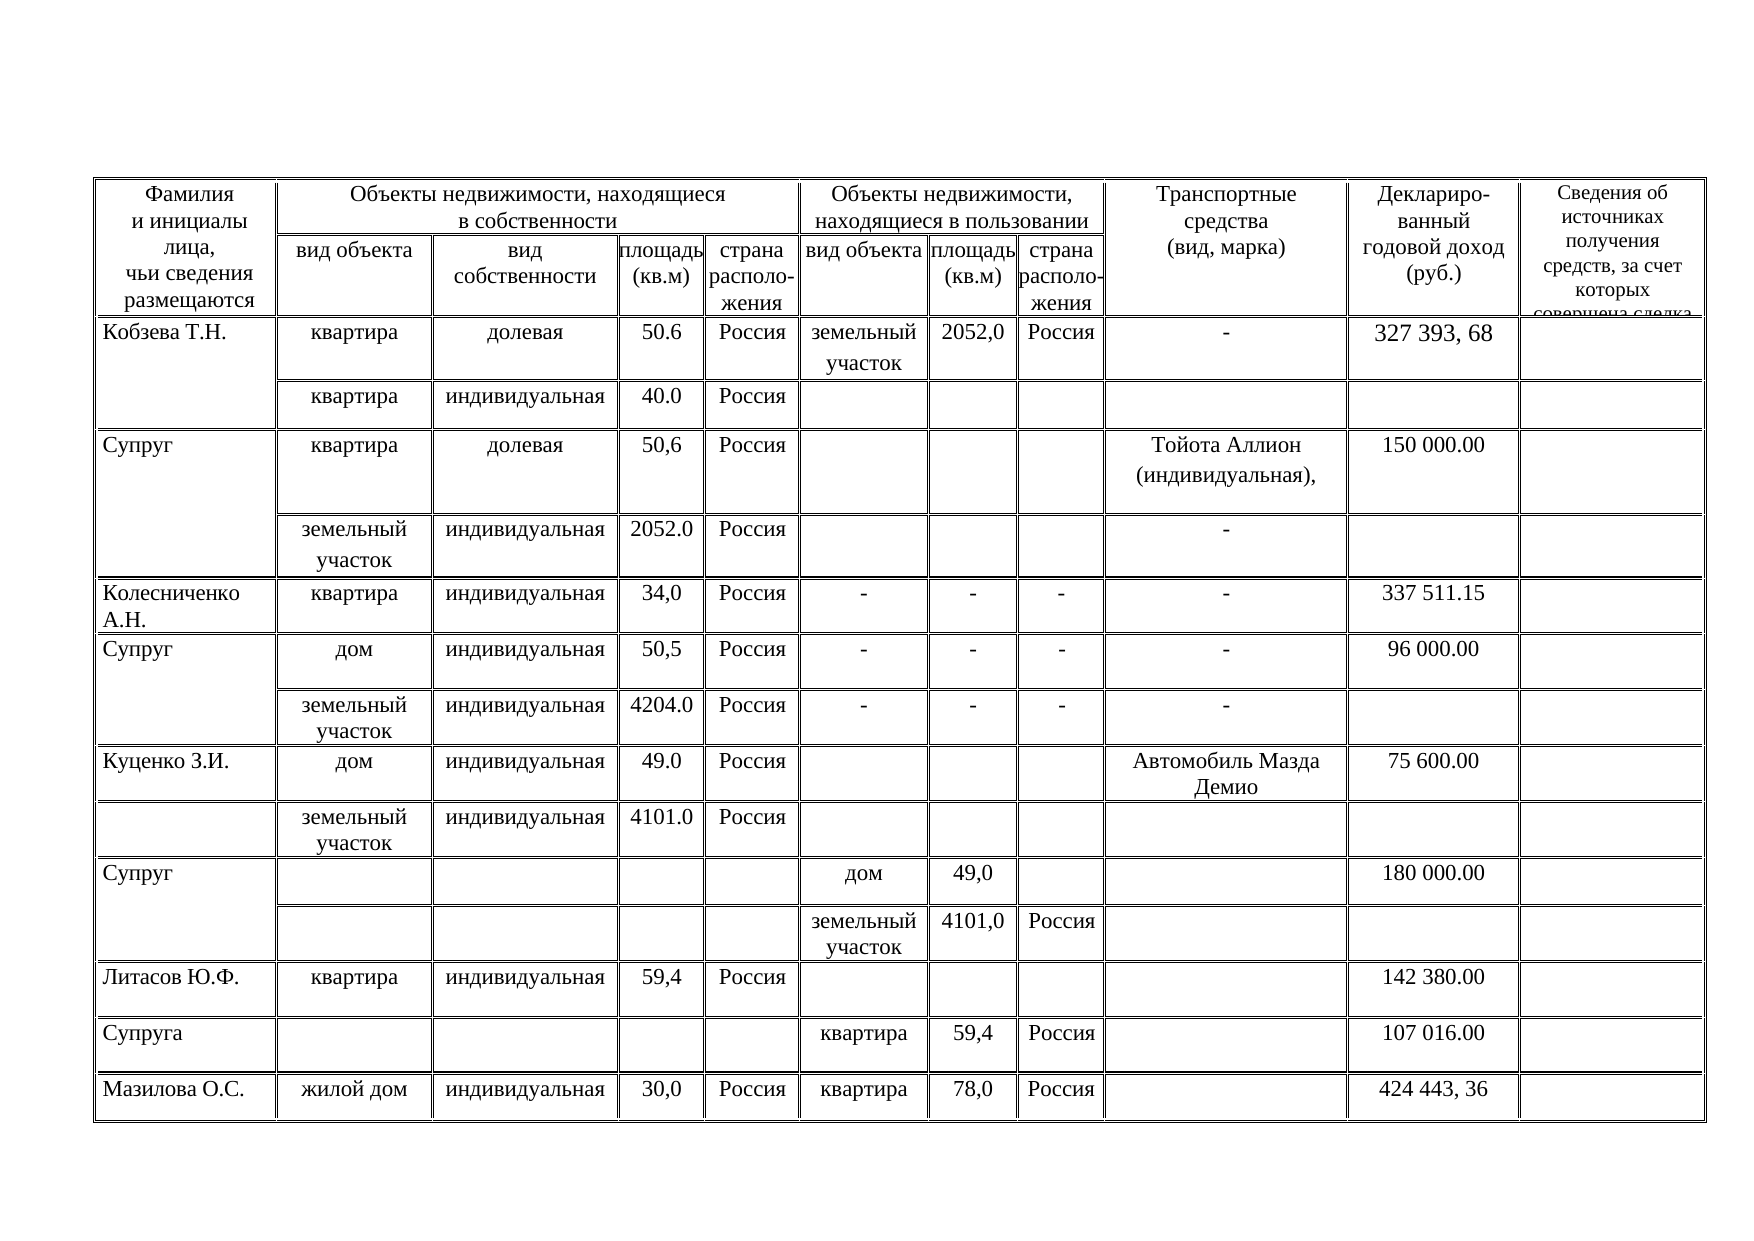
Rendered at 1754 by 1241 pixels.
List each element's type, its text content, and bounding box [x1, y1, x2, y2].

table_cell 50,5 [620, 635, 703, 688]
table_cell - [1019, 635, 1103, 688]
table_cell - [930, 580, 1016, 632]
table_cell площадь (кв.м) [930, 236, 1016, 315]
table_cell вид объекта [278, 236, 431, 315]
table_cell - [930, 635, 1016, 688]
table_cell Россия [1018, 1075, 1104, 1120]
table_header Транспортные средства (вид, марка) [1105, 178, 1348, 315]
table_cell 2052.0 [620, 516, 703, 576]
table_cell 4101,0 [930, 907, 1016, 960]
table_header Объекты недвижимости, находящиеся в собственности [276, 180, 799, 233]
table_cell - [1019, 580, 1103, 632]
table_cell Россия [1019, 907, 1103, 960]
table_cell 150 000.00 [1349, 431, 1518, 512]
table_cell [1019, 382, 1103, 428]
table_cell Россия [706, 431, 798, 512]
table_cell 49,0 [930, 859, 1016, 904]
table_cell [1106, 1019, 1346, 1071]
table_cell дом [278, 635, 431, 688]
table_cell [1019, 963, 1103, 1016]
table_cell [706, 859, 798, 904]
table_cell индивидуальная [434, 516, 617, 576]
table_cell 4101.0 [620, 803, 703, 856]
table_cell [1349, 382, 1518, 428]
table_cell [620, 1019, 703, 1071]
table_cell долевая [434, 318, 617, 379]
table_cell жилой дом [276, 1075, 432, 1120]
table_cell Россия [706, 691, 798, 744]
table_cell страна располо-жения [706, 236, 798, 315]
table_cell Россия [1019, 318, 1103, 379]
table_cell - [1106, 318, 1346, 379]
table_cell [434, 907, 617, 960]
table_cell вид собственности [434, 236, 617, 315]
table_cell [96, 800, 275, 856]
table_cell [1520, 379, 1706, 428]
table_cell [1105, 1071, 1348, 1120]
table_cell [1349, 803, 1518, 856]
table_cell [1349, 691, 1518, 744]
table_cell Тойота Аллион (индивидуальная), [1106, 431, 1346, 512]
table_cell [1019, 803, 1103, 856]
table_cell 107 016.00 [1349, 1019, 1518, 1071]
table_cell [1019, 747, 1103, 800]
table_header Деклариро-ванный годовой доход (руб.) [1348, 180, 1519, 315]
table_cell - [1106, 691, 1346, 744]
table_cell [1521, 856, 1704, 904]
table_cell [1106, 382, 1346, 428]
table_cell квартира [278, 580, 431, 632]
table_cell 2052,0 [930, 318, 1016, 379]
table_cell Россия [1019, 1019, 1103, 1071]
table_cell 327 393, 68 [1349, 318, 1518, 379]
table_cell Россия [706, 963, 798, 1016]
table_cell земельный участок [801, 318, 927, 379]
table_header Объекты недвижимости, находящиеся в пользовании [799, 180, 1104, 233]
table_cell [801, 382, 927, 428]
table_cell 49.0 [620, 747, 703, 800]
table_cell индивидуальная [434, 580, 617, 632]
table_cell - [1106, 516, 1346, 576]
table_cell [1521, 576, 1704, 632]
table_cell [1019, 431, 1103, 512]
table_cell [1520, 632, 1706, 688]
table_cell [1520, 688, 1706, 744]
table_cell 142 380.00 [1349, 963, 1518, 1016]
table_cell [801, 803, 927, 856]
table_cell 180 000.00 [1349, 859, 1518, 904]
table_cell [1520, 904, 1706, 960]
table_cell Россия [706, 382, 798, 428]
table_cell Россия [704, 1075, 799, 1120]
table_cell [1520, 315, 1706, 379]
table_cell индивидуальная [434, 963, 617, 1016]
table_cell индивидуальная [434, 803, 617, 856]
table_cell дом [278, 747, 431, 800]
table_cell [801, 516, 927, 576]
table_cell страна располо-жения [1019, 236, 1103, 315]
table_cell [930, 382, 1016, 428]
table_cell 59,4 [930, 1019, 1016, 1071]
table_cell [706, 1019, 798, 1071]
table_cell квартира [278, 382, 431, 428]
table_cell Мазилова О.С. [96, 1071, 276, 1120]
table_cell Супруг [96, 428, 275, 576]
table_cell земельный участок [278, 516, 431, 576]
table_cell 34,0 [620, 580, 703, 632]
table_cell 96 000.00 [1349, 635, 1518, 688]
table_cell квартира [278, 318, 431, 379]
table_cell земельный участок [801, 907, 927, 960]
table_cell [801, 747, 927, 800]
table_cell [930, 803, 1016, 856]
table_cell 30,0 [618, 1075, 704, 1120]
table_cell [801, 963, 927, 1016]
table_cell земельный участок [278, 803, 431, 856]
table_cell - [1019, 691, 1103, 744]
table_cell [278, 907, 431, 960]
table_cell [930, 516, 1016, 576]
table_cell индивидуальная [434, 747, 617, 800]
table_cell квартира [278, 431, 431, 512]
table_cell земельный участок [278, 691, 431, 744]
table_cell [1521, 800, 1704, 856]
table_cell 75 600.00 [1349, 747, 1518, 800]
table_cell Куценко З.И. [95, 744, 276, 800]
table_header Сведения об источниках получения средств, за счет которых совершена сделка (вид приобретенного имущества, источники) [1520, 180, 1704, 315]
table_cell [930, 963, 1016, 1016]
table_cell [1521, 960, 1704, 1016]
table_cell [1521, 1016, 1704, 1071]
table_cell Россия [706, 747, 798, 800]
table_cell - [801, 635, 927, 688]
table_cell квартира [801, 1019, 927, 1071]
table_cell квартира [799, 1075, 928, 1120]
table_cell [620, 859, 703, 904]
table_cell 40.0 [620, 382, 703, 428]
table_cell [1106, 859, 1346, 904]
table_cell индивидуальная [434, 382, 617, 428]
table_cell - [1106, 635, 1346, 688]
table_cell Супруг [95, 632, 276, 744]
table_cell [1521, 428, 1704, 512]
table_cell [1106, 963, 1346, 1016]
table_cell 424 443, 36 [1348, 1075, 1519, 1120]
table_cell [1521, 513, 1704, 576]
table_cell [801, 431, 927, 512]
table_cell Россия [706, 580, 798, 632]
table_cell [1106, 907, 1346, 960]
table_cell [434, 859, 617, 904]
table_cell - [801, 580, 927, 632]
table_cell квартира [278, 963, 431, 1016]
table_cell Россия [706, 516, 798, 576]
table_cell Россия [706, 318, 798, 379]
table_cell 50.6 [620, 318, 703, 379]
table_cell [620, 907, 703, 960]
table_cell Россия [706, 635, 798, 688]
table_cell - [930, 691, 1016, 744]
table_cell [1019, 516, 1103, 576]
table_cell 4204.0 [620, 691, 703, 744]
table_cell индивидуальная [432, 1075, 618, 1120]
table_cell [1349, 516, 1518, 576]
table_cell Супруга [96, 1016, 275, 1071]
table_cell 78,0 [928, 1071, 1018, 1120]
table_cell [1019, 859, 1103, 904]
table_cell [930, 747, 1016, 800]
table_cell [278, 859, 431, 904]
table_cell 337 511.15 [1349, 580, 1518, 632]
table_cell индивидуальная [434, 691, 617, 744]
table_cell [930, 431, 1016, 512]
table_cell вид объекта [801, 236, 927, 315]
table_cell [1520, 1071, 1704, 1120]
table_cell Автомобиль Мазда Демио [1106, 747, 1346, 800]
table_header Фамилия и инициалы лица, чьи сведения размещаются [96, 180, 276, 315]
table_cell [1520, 744, 1706, 800]
table_cell [1349, 907, 1518, 960]
table_cell долевая [434, 431, 617, 512]
table_cell 59,4 [620, 963, 703, 1016]
table_cell [278, 1019, 431, 1071]
table_cell индивидуальная [434, 635, 617, 688]
table_cell - [801, 691, 927, 744]
table_cell Россия [706, 803, 798, 856]
table_cell 50,6 [620, 431, 703, 512]
table_cell Литасов Ю.Ф. [96, 960, 275, 1016]
table_cell дом [801, 859, 927, 904]
table_cell площадь (кв.м) [620, 236, 703, 315]
table_cell Колесниченко А.Н. [96, 576, 275, 632]
table_cell [1106, 803, 1346, 856]
table_cell - [1106, 580, 1346, 632]
table_cell Кобзева Т.Н. [95, 315, 276, 428]
table_cell [434, 1019, 617, 1071]
table_cell Супруг [96, 856, 275, 960]
table_cell [706, 907, 798, 960]
